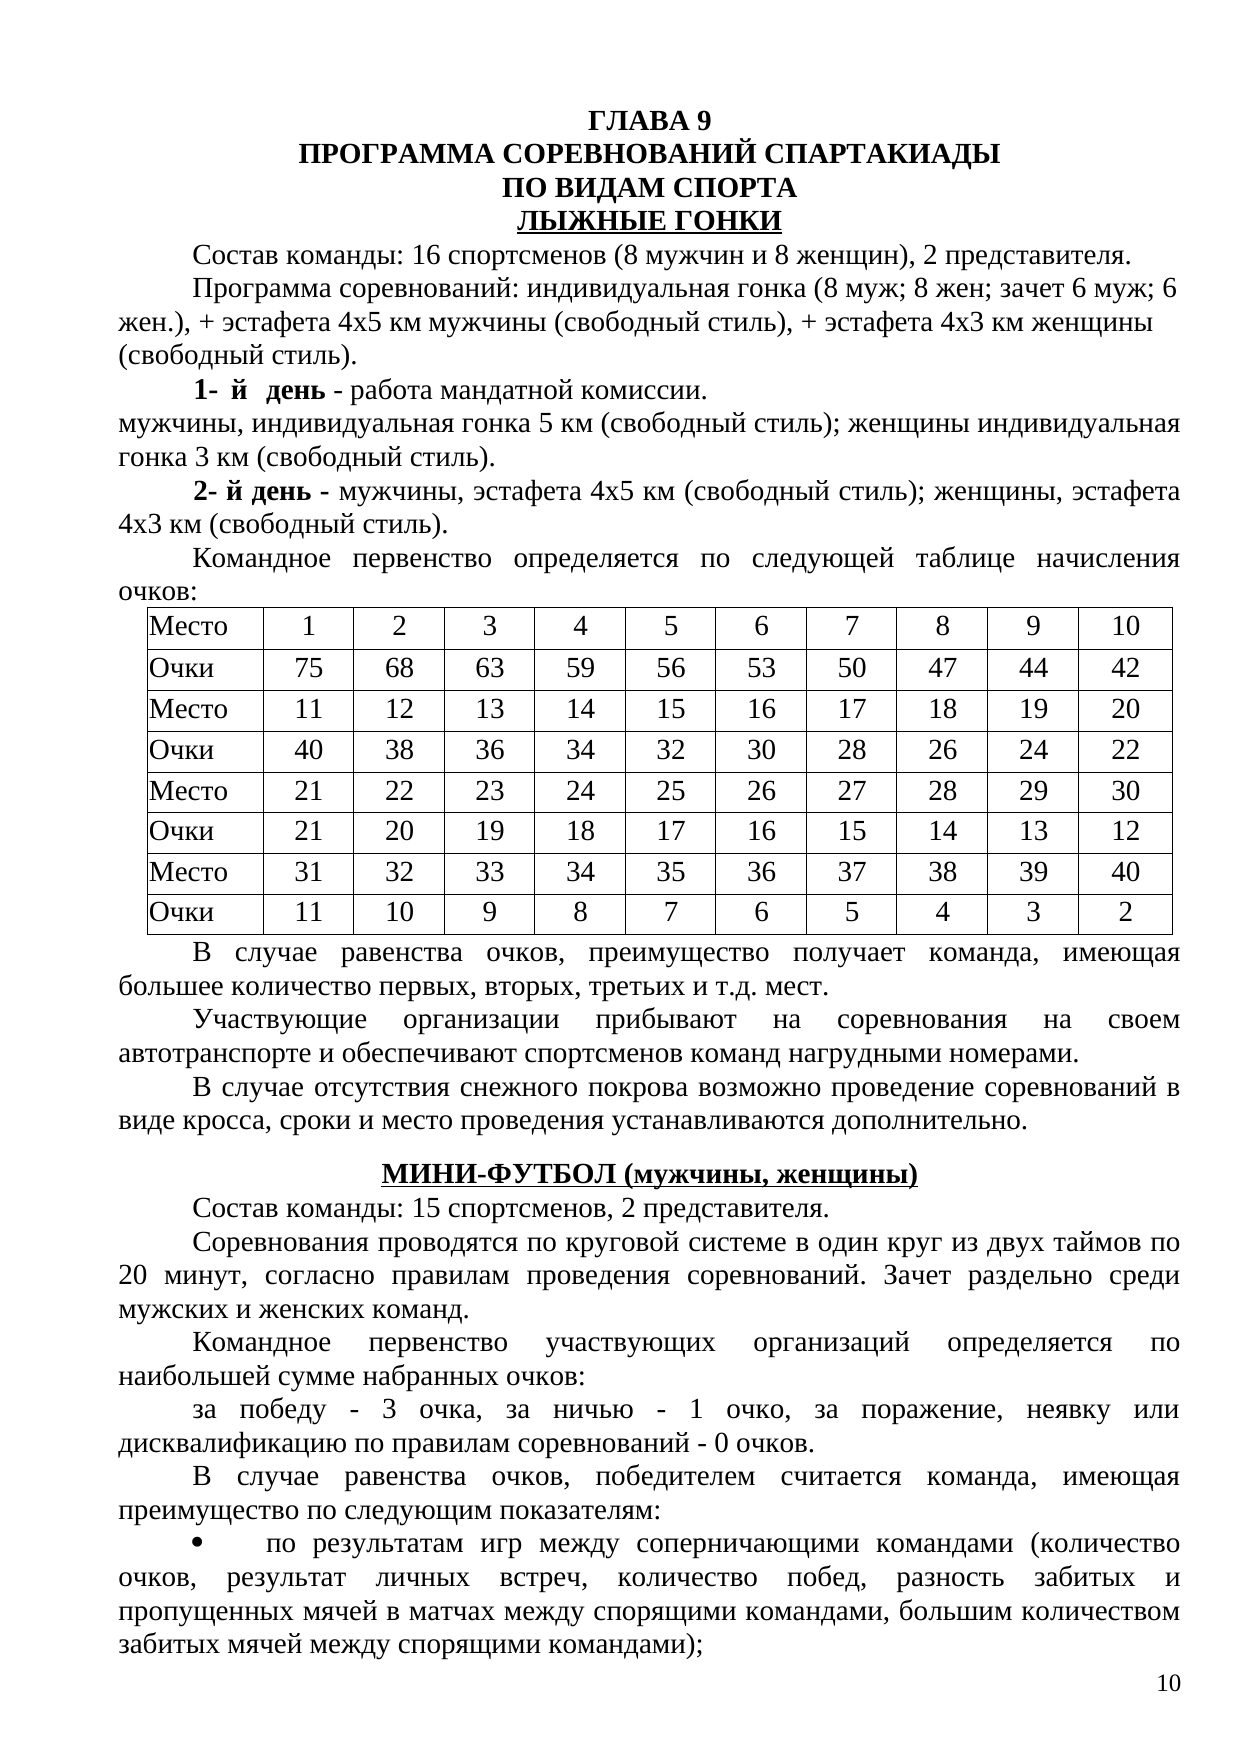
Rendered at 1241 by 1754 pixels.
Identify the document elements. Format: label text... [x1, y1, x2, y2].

table_cell 28 [807, 732, 896, 772]
text Состав команды: 16 спортсменов (8 мужчин и 8 женщин), 2 представителя. [118, 237, 1181, 270]
table_cell 32 [626, 732, 715, 772]
text Состав команды: 15 спортсменов, 2 представителя. [118, 1190, 1181, 1224]
table_cell 75 [264, 650, 353, 690]
table_cell 16 [716, 813, 806, 853]
table_header 4 [535, 608, 625, 649]
table_cell 38 [897, 854, 987, 893]
table_cell 8 [535, 895, 625, 933]
table_cell 59 [535, 650, 625, 690]
table_header 3 [445, 608, 534, 649]
text Соревнования проводятся по круговой системе в один круг из двух таймов по 20 минут, согласно правилам проведения соревнований. Зачет раздельно среди мужских и женских команд. [118, 1224, 1181, 1324]
table_cell 20 [354, 813, 444, 853]
table_header 6 [716, 608, 806, 649]
table_cell 11 [264, 691, 353, 731]
table_header Место [148, 608, 263, 649]
table_cell 28 [897, 773, 987, 812]
table_cell Место [148, 691, 263, 731]
table_cell 2 [1079, 895, 1172, 933]
list й день - работа мандатной комиссии. [118, 371, 1181, 406]
table_cell 29 [988, 773, 1078, 812]
table_cell 23 [445, 773, 534, 812]
table_cell 12 [1079, 813, 1172, 853]
table_cell 53 [716, 650, 806, 690]
table_cell 22 [354, 773, 444, 812]
table_cell Очки [148, 813, 263, 853]
table_cell 16 [716, 691, 806, 731]
text Участвующие организации прибывают на соревнования на своем автотранспорте и обеспечивают спортсменов команд нагрудными номерами. [118, 1002, 1181, 1069]
table_cell 42 [1079, 650, 1172, 690]
table_cell Место [148, 773, 263, 812]
table_cell 13 [988, 813, 1078, 853]
table_cell 35 [626, 854, 715, 893]
table_cell 20 [1079, 691, 1172, 731]
text за победу - 3 очка, за ничью - 1 очко, за поражение, неявку или дисквалификацию по правилам соревнований - 0 очков. [118, 1391, 1181, 1458]
text В случае равенства очков, преимущество получает команда, имеющая большее количество первых, вторых, третьих и т.д. мест. [118, 934, 1181, 1002]
table_cell 26 [897, 732, 987, 772]
table_cell 3 [988, 895, 1078, 933]
table_cell 36 [445, 732, 534, 772]
text Программа соревнований: индивидуальная гонка (8 муж; 8 жен; зачет 6 муж; 6 жен.), + эстафета 4х5 км мужчины (свободный стиль), + эстафета 4х3 км женщины (свободный стиль). [118, 270, 1181, 371]
subtitle ГЛАВА 9 [118, 103, 1181, 136]
table_cell 56 [626, 650, 715, 690]
table_cell 14 [897, 813, 987, 853]
table_cell 9 [445, 895, 534, 933]
table_cell Место [148, 854, 263, 893]
table_header 5 [626, 608, 715, 649]
table_cell 14 [535, 691, 625, 731]
table_cell 7 [626, 895, 715, 933]
table_cell 25 [626, 773, 715, 812]
subtitle ЛЫЖНЫЕ ГОНКИ [118, 203, 1181, 237]
table_cell 39 [988, 854, 1078, 893]
table_cell 24 [988, 732, 1078, 772]
table_cell 47 [897, 650, 987, 690]
table_cell Очки [148, 732, 263, 772]
table_cell 13 [445, 691, 534, 731]
text В случае отсутствия снежного покрова возможно проведение соревнований в виде кросса, сроки и место проведения устанавливаются дополнительно. [118, 1069, 1181, 1136]
table_cell 36 [716, 854, 806, 893]
text мужчины, индивидуальная гонка (свободный стиль); женщины индивидуальная гонка (свободный стиль). [118, 406, 1181, 473]
text 2- й день - мужчины, эстафета 4х5 км (свободный стиль); женщины, эстафета 4х3 км (свободный стиль). [118, 473, 1181, 540]
table_cell 63 [445, 650, 534, 690]
table_cell 12 [354, 691, 444, 731]
table_cell 27 [807, 773, 896, 812]
table_cell 6 [716, 895, 806, 933]
table_header 7 [807, 608, 896, 649]
table_cell 24 [535, 773, 625, 812]
table_cell 44 [988, 650, 1078, 690]
table_cell 18 [897, 691, 987, 731]
table_cell 68 [354, 650, 444, 690]
subtitle ПО ВИДАМ СПОРТА [118, 170, 1181, 203]
table_cell 34 [535, 854, 625, 893]
text Командное первенство участвующих организаций определяется по наибольшей сумме набранных очков: [118, 1324, 1181, 1391]
table_cell 50 [807, 650, 896, 690]
table_cell 30 [1079, 773, 1172, 812]
table_cell 11 [264, 895, 353, 933]
table_cell 18 [535, 813, 625, 853]
table_cell 34 [535, 732, 625, 772]
table_cell 21 [264, 813, 353, 853]
subtitle МИНИ-ФУТБОЛ (мужчины, женщины) [118, 1157, 1181, 1190]
table_cell 15 [626, 691, 715, 731]
table_header 10 [1079, 608, 1172, 649]
table_cell 26 [716, 773, 806, 812]
table_cell 22 [1079, 732, 1172, 772]
table_cell 5 [807, 895, 896, 933]
table_cell 19 [988, 691, 1078, 731]
table_header 8 [897, 608, 987, 649]
table_cell 19 [445, 813, 534, 853]
table_cell 40 [264, 732, 353, 772]
table_cell Очки [148, 895, 263, 933]
table_cell 38 [354, 732, 444, 772]
table_header 1 [264, 608, 353, 649]
table_cell 31 [264, 854, 353, 893]
text В случае равенства очков, победителем считается команда, имеющая преимущество по следующим показателям: [118, 1458, 1181, 1526]
table_cell 17 [807, 691, 896, 731]
subtitle ПРОГРАММА СОРЕВНОВАНИЙ СПАРТАКИАДЫ [118, 136, 1181, 170]
table_cell 17 [626, 813, 715, 853]
table_cell 30 [716, 732, 806, 772]
text Командное первенство определяется по следующей таблице начисления очков: [118, 540, 1181, 607]
table_cell 10 [354, 895, 444, 933]
table_cell 21 [264, 773, 353, 812]
table_cell 32 [354, 854, 444, 893]
list по результатам игр между соперничающими командами (количество очков, результат личных встреч, количество побед, разность забитых и пропущенных мячей в матчах между спорящими командами, большим количеством забитых мячей между спорящими командами); [118, 1526, 1181, 1660]
table_cell 4 [897, 895, 987, 933]
table_cell 15 [807, 813, 896, 853]
table_cell 33 [445, 854, 534, 893]
table_header 2 [354, 608, 444, 649]
table_cell 37 [807, 854, 896, 893]
table_cell 40 [1079, 854, 1172, 893]
table_cell Очки [148, 650, 263, 690]
table_header 9 [988, 608, 1078, 649]
